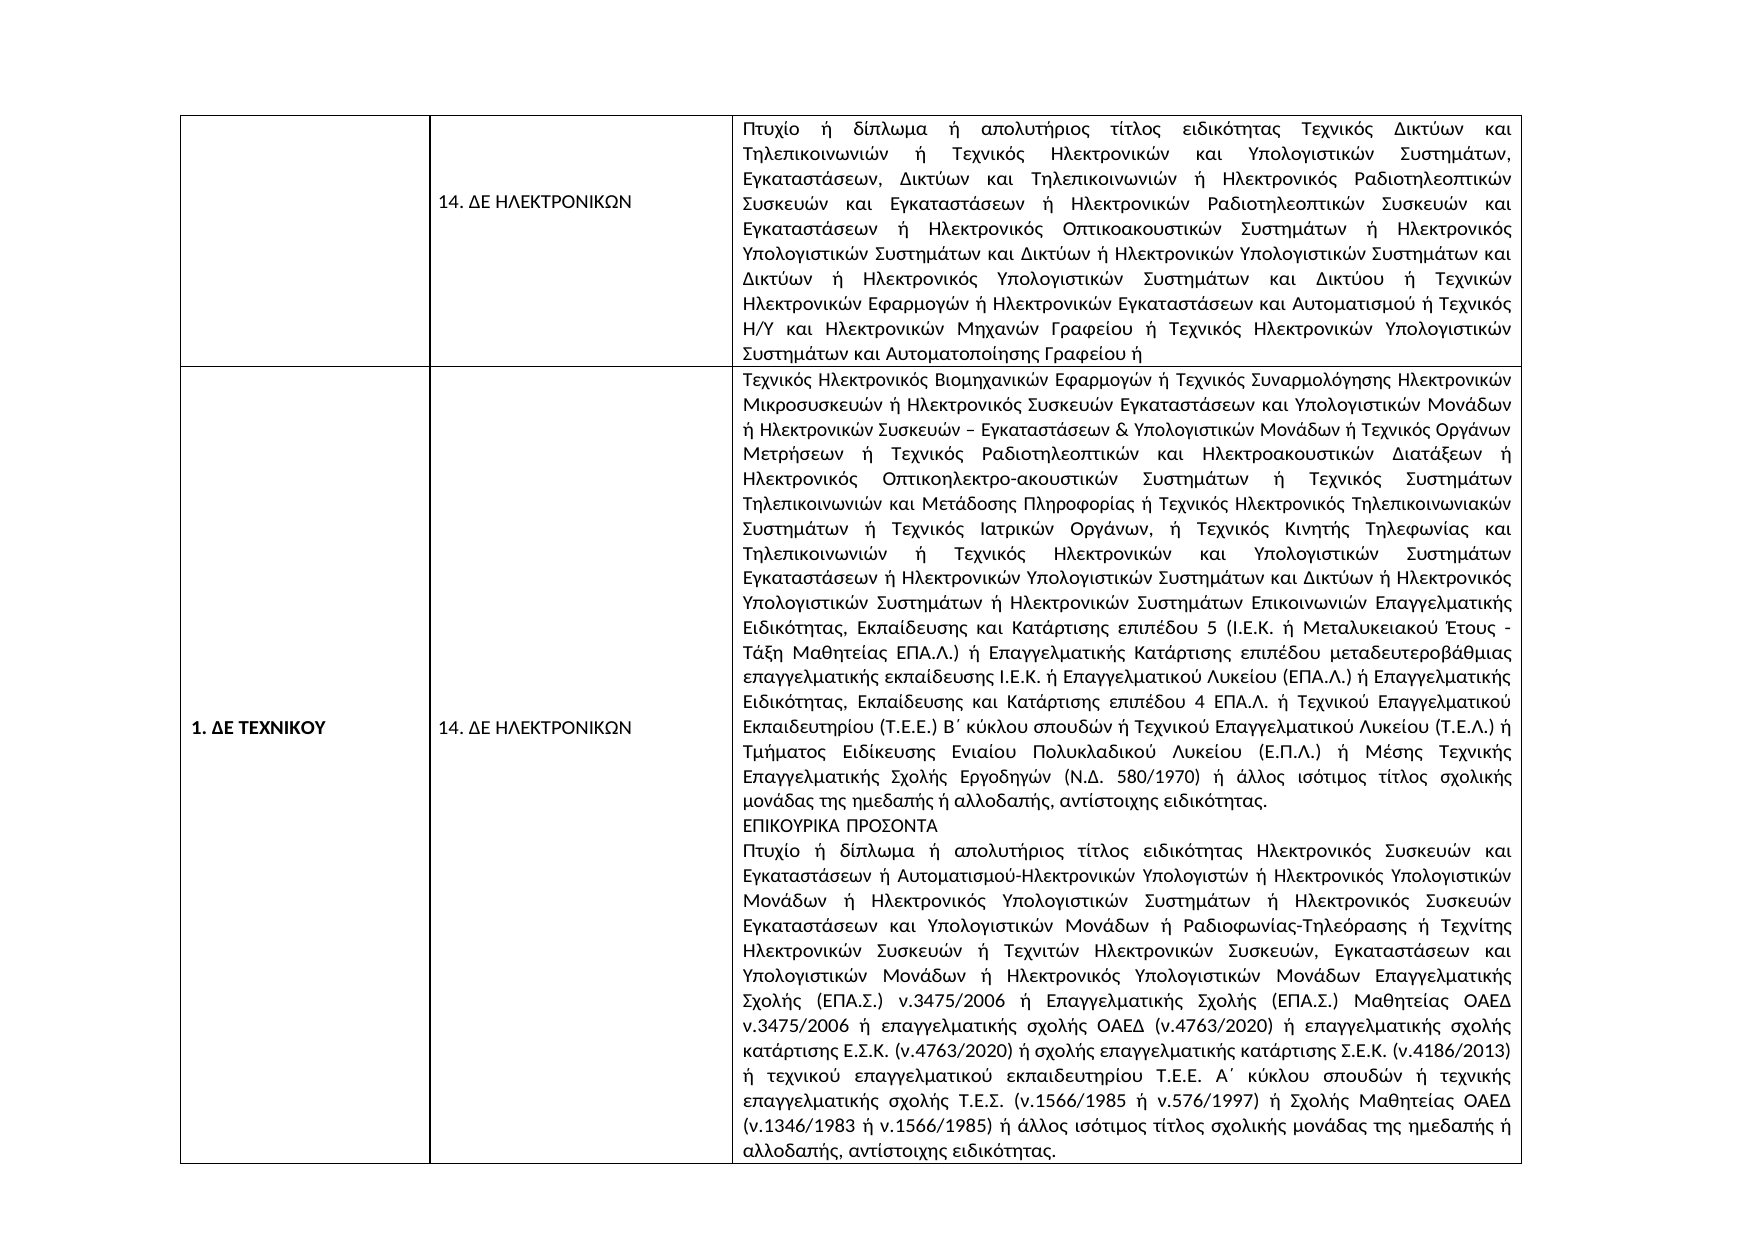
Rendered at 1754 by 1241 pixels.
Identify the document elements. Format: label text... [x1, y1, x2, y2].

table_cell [733, 116, 1521, 366]
table_cell 1. ΔΕ ΤΕΧΝΙΚΟΥ [181, 367, 429, 1163]
table_cell Τεχνικός Ηλεκτρονικός Βιομηχανικών Εφαρμογών ή Τεχνικός Συναρμολόγησης Ηλεκτρονικών Μικροσυσκευών ή Ηλεκτρονικός Συσκευών Εγκαταστάσεων και Υπολογιστικών Μονάδων ή Ηλεκτρονικών Συσκευών – Εγκαταστάσεων & Υπολογιστικών Μονάδων ή Τεχνικός Οργάνων Μετρήσεων ή Τεχνικός Ραδιοτηλεοπτικών και Ηλεκτροακουστικών Διατάξεων ή Ηλεκτρονικός Οπτικοηλεκτρο-ακουστικών Συστημάτων ή Τεχνικός Συστημάτων Τηλεπικοινωνιών και Μετάδοσης Πληροφορίας ή Τεχνικός Ηλεκτρονικός Τηλεπικοινωνιακών Συστημάτων ή Τεχνικός Ιατρικών Οργάνων, ή Τεχνικός Κινητής Τηλεφωνίας και Τηλεπικοινωνιών ή Τεχνικός Ηλεκτρονικών και Υπολογιστικών Συστημάτων Εγκαταστάσεων ή Ηλεκτρονικών Υπολογιστικών Συστημάτων και Δικτύων ή Ηλεκτρονικός Υπολογιστικών Συστημάτων ή Ηλεκτρονικών Συστημάτων Επικοινωνιών Επαγγελματικής Ειδικότητας, Εκπαίδευσης και Κατάρτισης επιπέδου 5 (Ι.Ε.Κ. ή Μεταλυκειακού Έτους - Τάξη Μαθητείας ΕΠΑ.Λ.) ή Επαγγελματικής Κατάρτισης επιπέδου μεταδευτεροβάθμιας επαγγελματικής εκπαίδευσης Ι.Ε.Κ. ή Επαγγελματικού Λυκείου (ΕΠΑ.Λ.) ή Επαγγελματικής Ειδικότητας, Εκπαίδευσης και Κατάρτισης επιπέδου 4 ΕΠΑ.Λ. ή Τεχνικού Επαγγελματικού Εκπαιδευτηρίου (Τ.Ε.Ε.) Β΄ κύκλου σπουδών ή Τεχνικού Επαγγελματικού Λυκείου (Τ.Ε.Λ.) ή Τμήματος Ειδίκευσης Ενιαίου Πολυκλαδικού Λυκείου (Ε.Π.Λ.) ή Μέσης Τεχνικής Επαγγελματικής Σχολής Εργοδηγών (Ν.Δ. 580/1970) ή άλλος ισότιμος τίτλος σχολικής μονάδας της ημεδαπής ή αλλοδαπής, αντίστοιχης ειδικότητας. ΕΠΙΚΟΥΡΙΚΑ ΠΡΟΣΟΝΤΑ Πτυχίο ή δίπλωμα ή απολυτήριος τίτλος ειδικότητας Ηλεκτρονικός Συσκευών και Εγκαταστάσεων ή Αυτοματισμού-Ηλεκτρονικών Υπολογιστών ή Ηλεκτρονικός Υπολογιστικών Μονάδων ή Ηλεκτρονικός Υπολογιστικών Συστημάτων ή Ηλεκτρονικός Συσκευών Εγκαταστάσεων και Υπολογιστικών Μονάδων ή Ραδιοφωνίας-Τηλεόρασης ή Τεχνίτης Ηλεκτρονικών Συσκευών ή Τεχνιτών Ηλεκτρονικών Συσκευών, Εγκαταστάσεων και Υπολογιστικών Μονάδων ή Ηλεκτρονικός Υπολογιστικών Μονάδων Επαγγελματικής Σχολής (ΕΠΑ.Σ.) ν.3475/2006 ή Επαγγελματικής Σχολής (ΕΠΑ.Σ.) Μαθητείας ΟΑΕΔ ν.3475/2006 ή επαγγελματικής σχολής ΟΑΕΔ (ν.4763/2020) ή επαγγελματικής σχολής κατάρτισης Ε.Σ.Κ. (ν.4763/2020) ή σχολής επαγγελματικής κατάρτισης Σ.Ε.Κ. (ν.4186/2013) ή τεχνικού επαγγελματικού εκπαιδευτηρίου Τ.Ε.Ε. Α΄ κύκλου σπουδών ή τεχνικής επαγγελματικής σχολής Τ.Ε.Σ. (ν.1566/1985 ή ν.576/1997) ή Σχολής Μαθητείας ΟΑΕΔ (ν.1346/1983 ή ν.1566/1985) ή άλλος ισότιμος τίτλος σχολικής μονάδας της ημεδαπής ή αλλοδαπής, αντίστοιχης ειδικότητας. [733, 367, 1521, 1163]
table_cell 14. ΔΕ ΗΛΕΚΤΡΟΝΙΚΩΝ [431, 367, 732, 1163]
table_cell 14. ΔΕ ΗΛΕΚΤΡΟΝΙΚΩΝ [431, 116, 732, 366]
